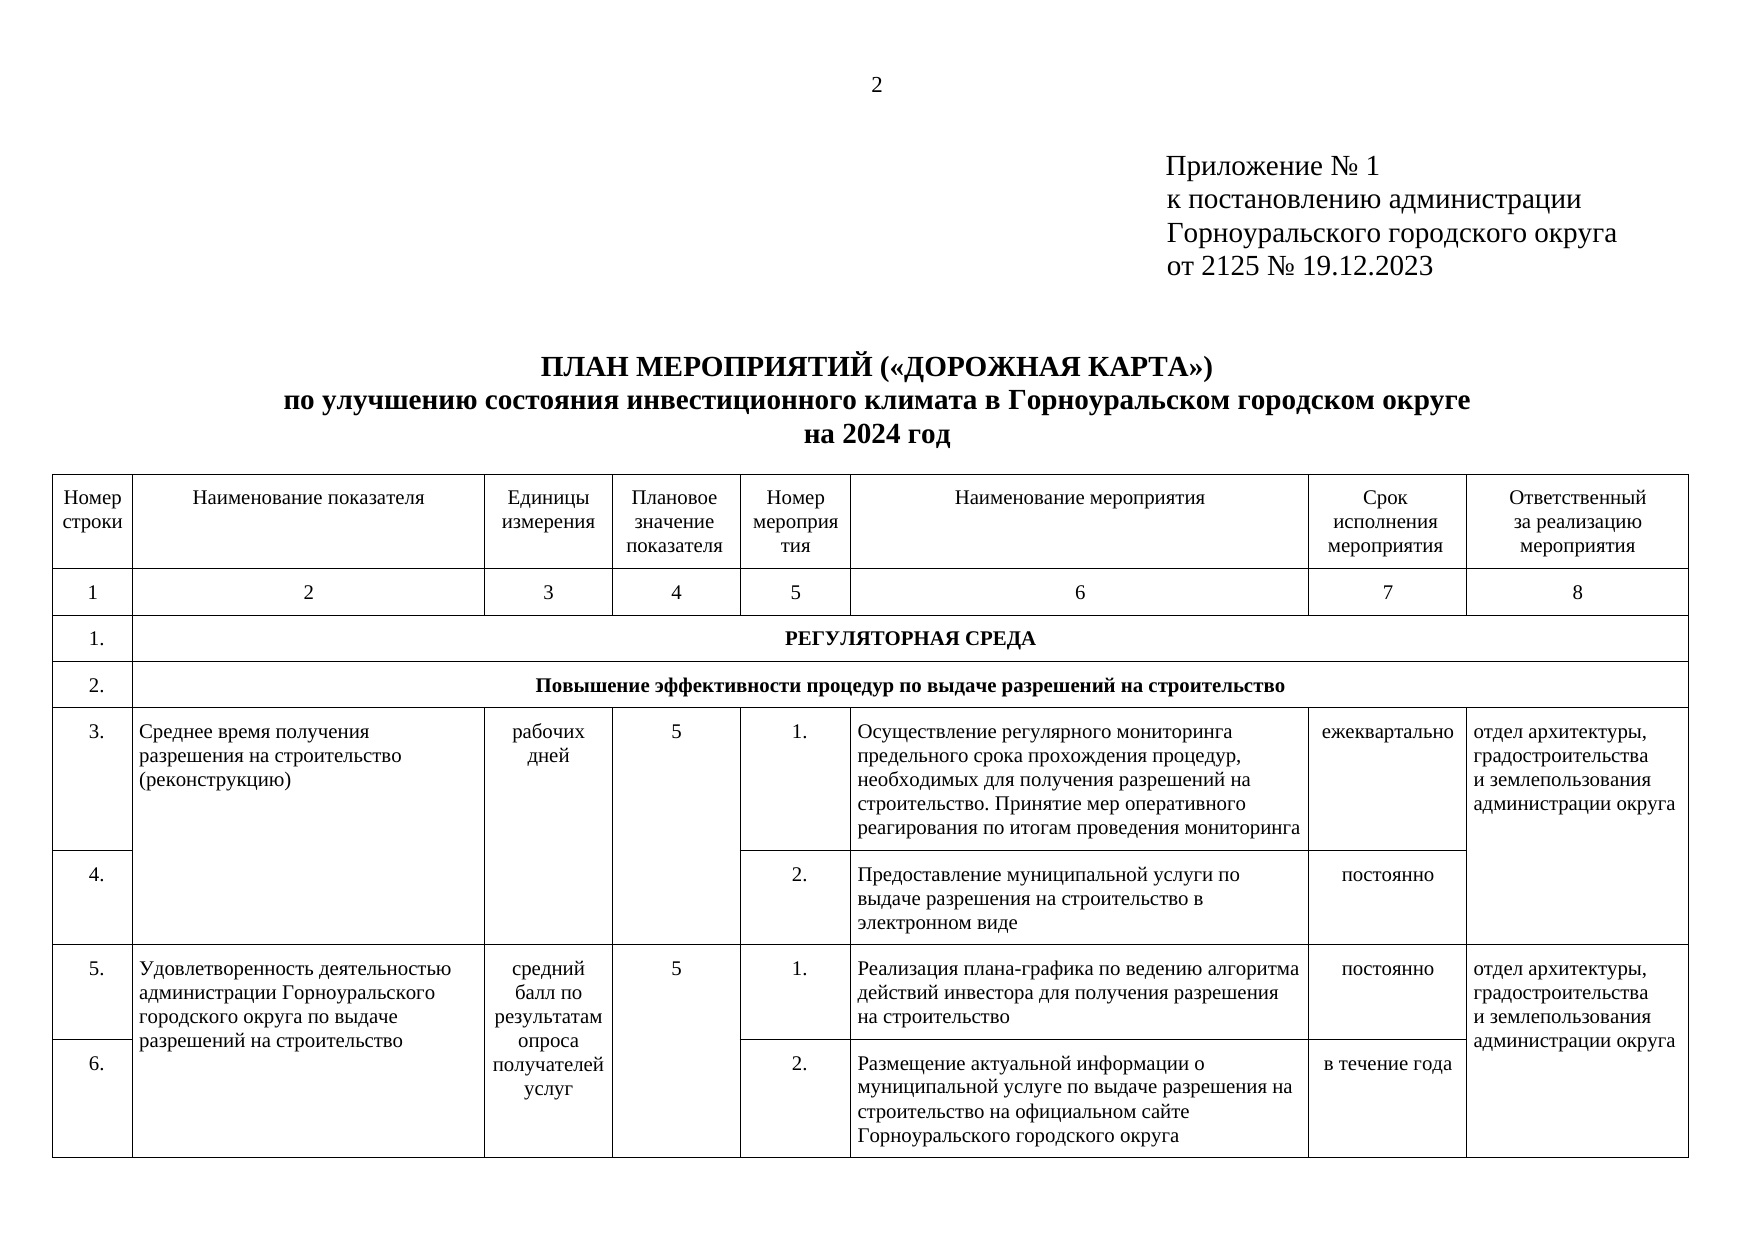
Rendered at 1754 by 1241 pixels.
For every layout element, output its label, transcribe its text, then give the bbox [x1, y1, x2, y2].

table_cell Размещение актуальной информации о муниципальной услуге по выдаче разрешения на строительство на официальном сайте Горноуральского городского округа [851, 1040, 1308, 1157]
table_cell ежеквартально [1309, 708, 1466, 850]
table_header Номер строки [53, 475, 132, 568]
table_cell 7 [1309, 569, 1466, 614]
text от 2125 № 19.12.2023 [1167, 248, 1695, 282]
table_cell [53, 945, 132, 1039]
text Горноуральского городского округа [1167, 215, 1695, 248]
table_cell 3 [485, 569, 612, 614]
table_cell 5 [613, 945, 740, 1157]
table_cell Повышение эффективности процедур по выдаче разрешений на строительство [133, 662, 1688, 707]
table_header Единицы измерения [485, 475, 612, 568]
table_cell Реализация плана-графика по ведению алгоритма действий инвестора для получения разрешения на строительство [851, 945, 1308, 1039]
table_cell Осуществление регулярного мониторинга предельного срока прохождения процедур, необходимых для получения разрешений на строительство. Принятие мер оперативного реагирования по итогам проведения мониторинга [851, 708, 1308, 850]
table_cell [53, 851, 132, 944]
text по улучшению состояния инвестиционного климата в Горноуральском городском округе [59, 382, 1695, 416]
table_cell Удовлетворенность деятельностью администрации Горноуральского городского округа по выдаче разрешений на строительство [133, 945, 484, 1157]
table_header Плановое значение показателя [613, 475, 740, 568]
table_header Наименование показателя [133, 475, 484, 568]
table_cell средний балл по результатам опроса получателей услуг [485, 945, 612, 1157]
table_cell постоянно [1309, 851, 1466, 944]
table_cell 2 [133, 569, 484, 614]
table_cell [53, 1040, 132, 1157]
table_cell 1 [53, 569, 132, 614]
table_header Наименование мероприятия [851, 475, 1308, 568]
table_cell [53, 662, 132, 707]
text Приложение № 1 [59, 148, 1695, 181]
table_cell [741, 708, 850, 850]
table_cell Среднее время получения разрешения на строительство (реконструкцию) [133, 708, 484, 944]
table_cell отдел архитектуры, градостроительства и землепользования администрации округа [1467, 945, 1688, 1157]
table_cell постоянно [1309, 945, 1466, 1039]
table_cell в течение года [1309, 1040, 1466, 1157]
table_cell 8 [1467, 569, 1688, 614]
text к постановлению администрации [1167, 181, 1695, 215]
table_header Номер мероприя тия [741, 475, 850, 568]
table_cell 5 [741, 569, 850, 614]
table_cell 5 [613, 708, 740, 850]
table_header Срок исполнения мероприятия [1309, 475, 1466, 568]
table_cell 6 [851, 569, 1308, 614]
table_cell [53, 708, 132, 850]
table_cell 4 [613, 569, 740, 614]
table_cell [53, 616, 132, 661]
table_cell [613, 850, 740, 944]
text ПЛАН МЕРОПРИЯТИЙ («ДОРОЖНАЯ КАРТА») [59, 349, 1695, 382]
table_cell отдел архитектуры, градостроительства и землепользования администрации округа [1467, 708, 1688, 944]
table_cell РЕГУЛЯТОРНАЯ СРЕДА [133, 616, 1688, 661]
table_cell [741, 1040, 850, 1157]
table_cell [741, 851, 850, 944]
text на 2024 год [59, 416, 1695, 449]
table_header Ответственный за реализацию мероприятия [1467, 475, 1688, 568]
table_cell Предоставление муниципальной услуги по выдаче разрешения на строительство в электронном виде [851, 851, 1308, 944]
table_cell [741, 945, 850, 1039]
table_cell рабочих дней [485, 708, 612, 944]
